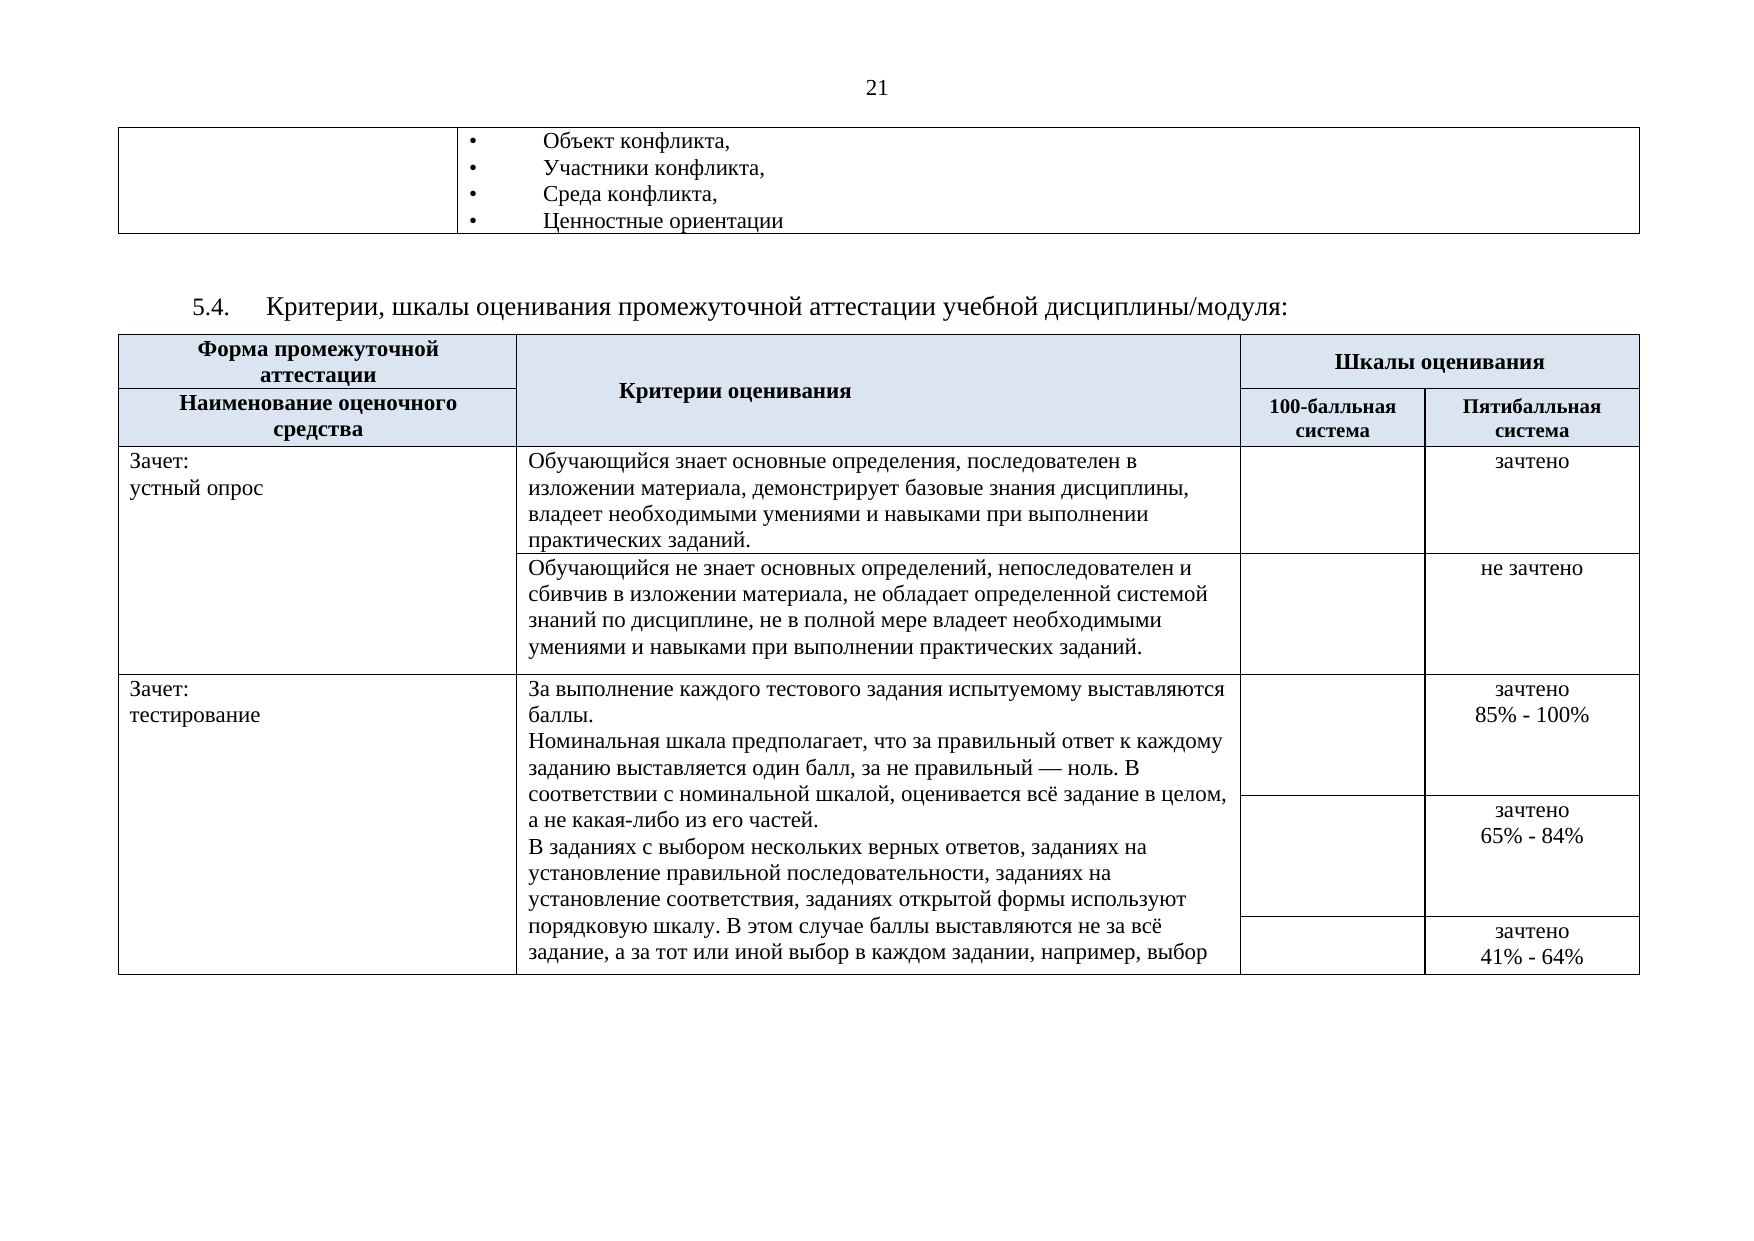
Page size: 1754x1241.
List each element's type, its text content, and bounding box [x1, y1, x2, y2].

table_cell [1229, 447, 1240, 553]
table_cell [1241, 675, 1424, 795]
table_cell [1241, 917, 1424, 974]
table_cell [1241, 447, 1424, 553]
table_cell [458, 128, 1639, 233]
table_cell зачтено [1426, 447, 1639, 553]
table_cell Зачет: тестирование [119, 675, 516, 974]
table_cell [119, 128, 457, 233]
subtitle Критерии, шкалы оценивания промежуточной аттестации учебной дисциплины/модуля: [118, 290, 1636, 321]
table_cell зачтено 41% - 64% [1426, 917, 1639, 974]
table_cell За выполнение каждого тестового задания испытуемому выставляются баллы. Номинальная шкала предполагает, что за правильный ответ к каждому заданию выставляется один балл, за не правильный — ноль. В соответствии с номинальной шкалой, оценивается всё задание в целом, а не какая-либо из его частей. В заданиях с выбором нескольких верных ответов, заданиях на установление правильной последовательности, заданиях на установление соответствия, заданиях открытой формы используют порядковую шкалу. В этом случае баллы выставляются не за всё задание, а за тот или иной выбор в каждом задании, например, выбор варианта, выбор соответствия, выбор ранга, выбор дополнения. В соответствии с порядковой шкалой за каждое задание устанавливается максимальное количество баллов, например, три. Три балла выставляются за все верные выборы в одном задании, два балла - за одну ошибку, один - за две ошибки, ноль — за полностью неверный ответ. Правила оценки всего теста: общая сумма баллов за все правильные ответы составляет наивысший балл, например, 20 баллов. В спецификации указывается общий наивысший балл по тесту. Также устанавливается диапазон баллов, которые необходимо набрать для того, чтобы получить отличную, хорошую, удовлетворительную или неудовлетворительную оценки. Рекомендуемое процентное соотношение баллов и оценок по пятибалльной системе. «2» - равно или менее 40% «3» - 41% - 64% «4» - 65% - 84% «5» - 85% - 100% [517, 675, 1240, 974]
table_cell Обучающийся не знает основных определений, непоследователен и сбивчив в изложении материала, не обладает определенной системой знаний по дисциплине, не в полной мере владеет необходимыми умениями и навыками при выполнении практических заданий. [517, 554, 1240, 674]
table_header Форма промежуточной аттестации [119, 335, 516, 388]
table_header Критерии оценивания [517, 335, 1240, 446]
table_header Шкалы оценивания [1241, 335, 1639, 388]
table_cell Наименование оценочного средства [119, 389, 516, 446]
table_cell не зачтено [1426, 554, 1639, 674]
table_cell [1241, 554, 1424, 674]
table_cell 100-балльная система [1241, 389, 1424, 446]
table_cell Зачет: устный опрос [119, 447, 516, 674]
table_cell [1241, 796, 1424, 916]
table_cell Пятибалльная система [1426, 389, 1639, 446]
table_cell зачтено 65% - 84% [1426, 796, 1639, 916]
table_cell зачтено 85% - 100% [1426, 675, 1639, 795]
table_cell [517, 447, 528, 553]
